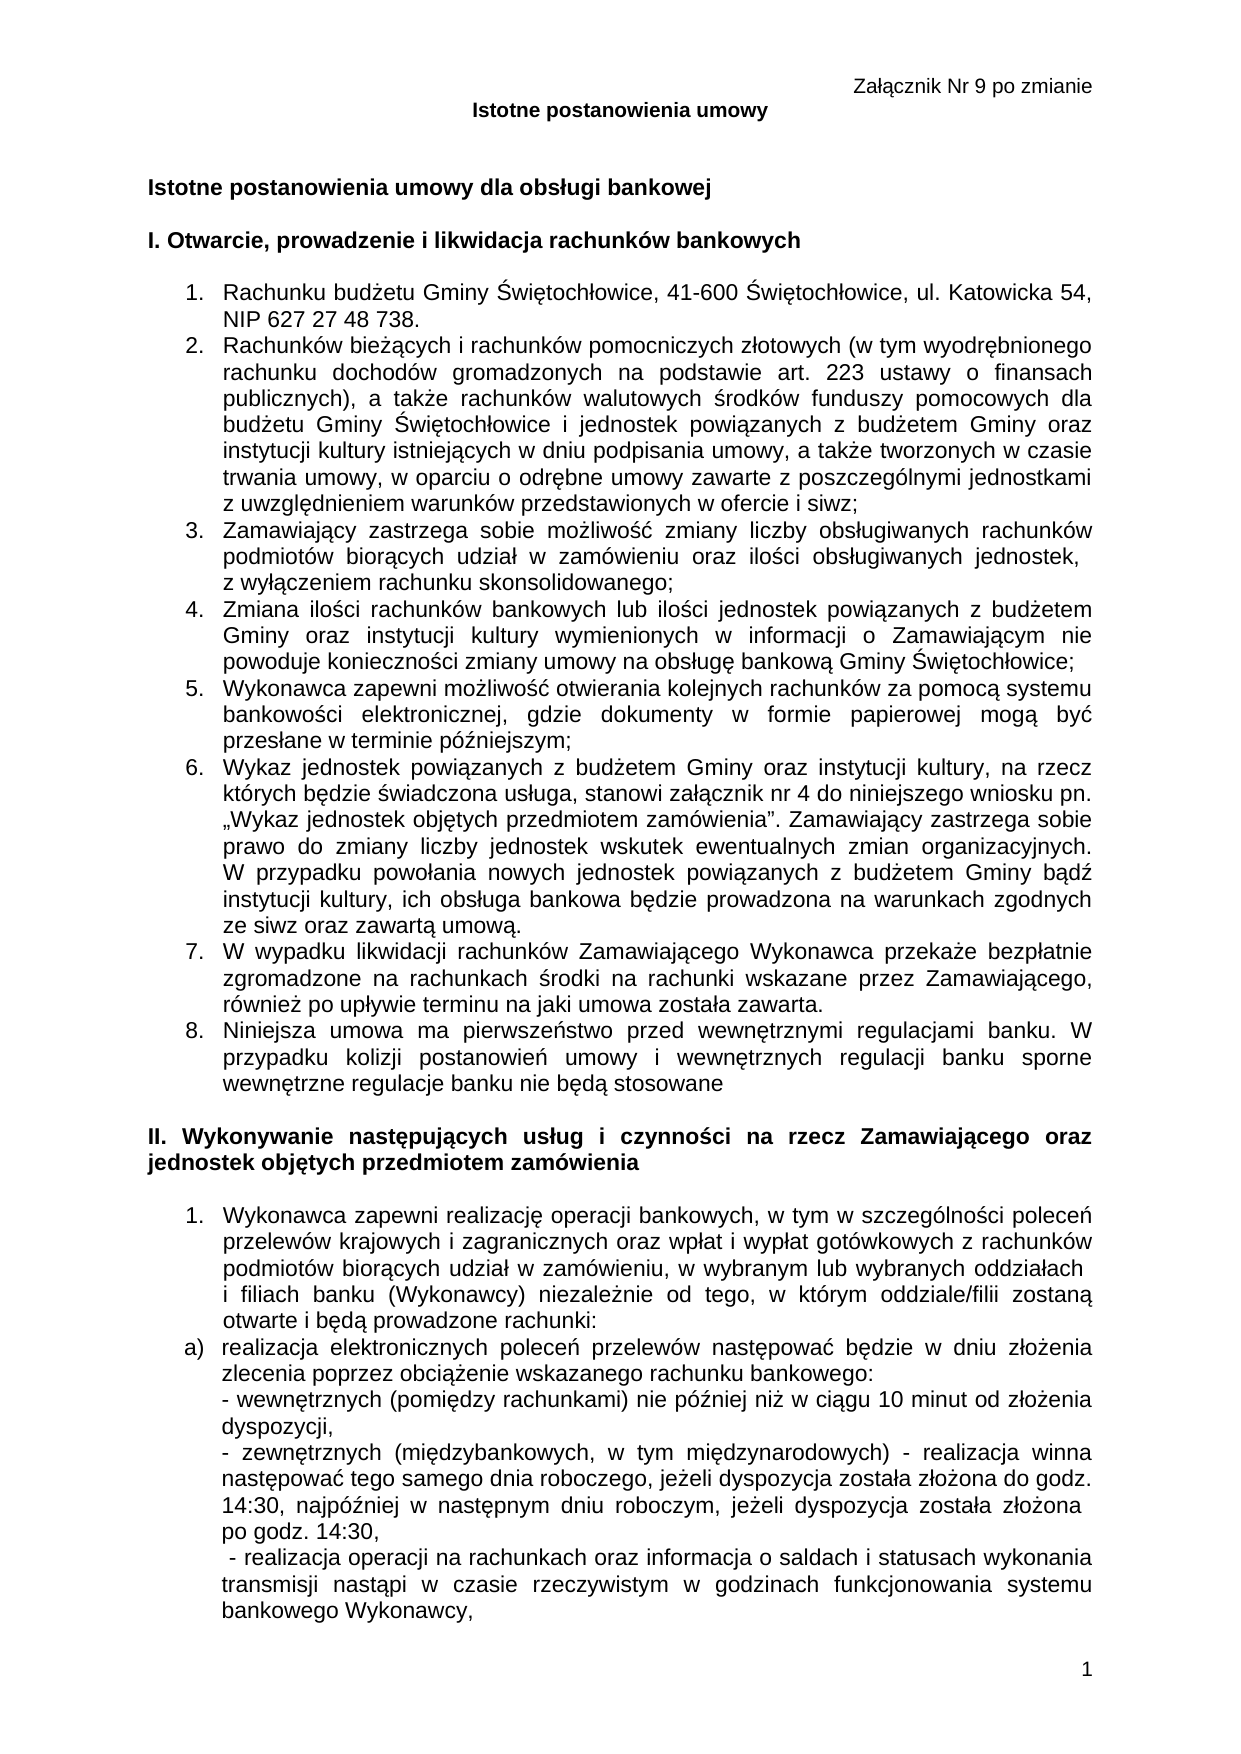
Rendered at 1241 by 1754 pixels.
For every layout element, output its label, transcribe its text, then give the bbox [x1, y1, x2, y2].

list Wykonawca zapewni realizację operacji bankowych, w tym w szczególności poleceń przelewów krajowych i zagranicznych oraz wpłat i wypłat gotówkowych z rachunków podmiotów biorących udział w zamówieniu, w wybranym lub wybranych oddziałach i filiach banku (Wykonawcy) niezależnie od tego, w którym oddziale/filii zostaną otwarte i będą prowadzone rachunki: [185, 1202, 1093, 1333]
list Zmiana ilości rachunków bankowych lub ilości jednostek powiązanych z budżetem Gminy oraz instytucji kultury wymienionych w informacji o Zamawiającym nie powoduje konieczności zmiany umowy na obsługę bankową Gminy Świętochłowice; [185, 596, 1093, 675]
list Niniejsza umowa ma pierwszeństwo przed wewnętrznymi regulacjami banku. W przypadku kolizji postanowień umowy i wewnętrznych regulacji banku sporne wewnętrzne regulacje banku nie będą stosowane [185, 1017, 1093, 1096]
list W wypadku likwidacji rachunków Zamawiającego Wykonawca przekaże bezpłatnie zgromadzone na rachunkach środki na rachunki wskazane przez Zamawiającego, również po upływie terminu na jaki umowa została zawarta. [185, 938, 1093, 1017]
list Wykonawca zapewni możliwość otwierania kolejnych rachunków za pomocą systemu bankowości elektronicznej, gdzie dokumenty w formie papierowej mogą być przesłane w terminie późniejszym; [185, 675, 1093, 754]
list Rachunku budżetu Gminy Świętochłowice, 41-600 Świętochłowice, ul. Katowicka 54, NIP 627 27 48 738. [185, 279, 1093, 332]
list Zamawiający zastrzega sobie możliwość zmiany liczby obsługiwanych rachunków podmiotów biorących udział w zamówieniu oraz ilości obsługiwanych jednostek, z wyłączeniem rachunku skonsolidowanego; [185, 517, 1093, 596]
list realizacja elektronicznych poleceń przelewów następować będzie w dniu złożenia zlecenia poprzez obciążenie wskazanego rachunku bankowego: [184, 1333, 1093, 1386]
text I. Otwarcie, prowadzenie i likwidacja rachunków bankowych [148, 227, 1093, 253]
text Istotne postanowienia umowy dla obsługi bankowej [148, 174, 1093, 200]
text - wewnętrznych (pomiędzy rachunkami) nie później niż w ciągu 10 minut od złożenia dyspozycji, - zewnętrznych (międzybankowych, w tym międzynarodowych) - realizacja winna następować tego samego dnia roboczego, jeżeli dyspozycja została złożona do godz. 14:30, najpóźniej w następnym dniu roboczym, jeżeli dyspozycja została złożona po godz. 14:30, [221, 1386, 1093, 1544]
text - realizacja operacji na rachunkach oraz informacja o saldach i statusach wykonania transmisji nastąpi w czasie rzeczywistym w godzinach funkcjonowania systemu bankowego Wykonawcy, [221, 1544, 1093, 1623]
list Wykaz jednostek powiązanych z budżetem Gminy oraz instytucji kultury, na rzecz których będzie świadczona usługa, stanowi załącznik nr 4 do niniejszego wniosku pn. „Wykaz jednostek objętych przedmiotem zamówienia”. Zamawiający zastrzega sobie prawo do zmiany liczby jednostek wskutek ewentualnych zmian organizacyjnych. W przypadku powołania nowych jednostek powiązanych z budżetem Gminy bądź instytucji kultury, ich obsługa bankowa będzie prowadzona na warunkach zgodnych ze siwz oraz zawartą umową. [185, 754, 1093, 938]
text II. Wykonywanie następujących usług i czynności na rzecz Zamawiającego oraz jednostek objętych przedmiotem zamówienia [148, 1123, 1093, 1175]
list Rachunków bieżących i rachunków pomocniczych złotowych (w tym wyodrębnionego rachunku dochodów gromadzonych na podstawie art. 223 ustawy o finansach publicznych), a także rachunków walutowych środków funduszy pomocowych dla budżetu Gminy Świętochłowice i jednostek powiązanych z budżetem Gminy oraz instytucji kultury istniejących w dniu podpisania umowy, a także tworzonych w czasie trwania umowy, w oparciu o odrębne umowy zawarte z poszczególnymi jednostkami z uwzględnieniem warunków przedstawionych w ofercie i siwz; [185, 332, 1093, 517]
